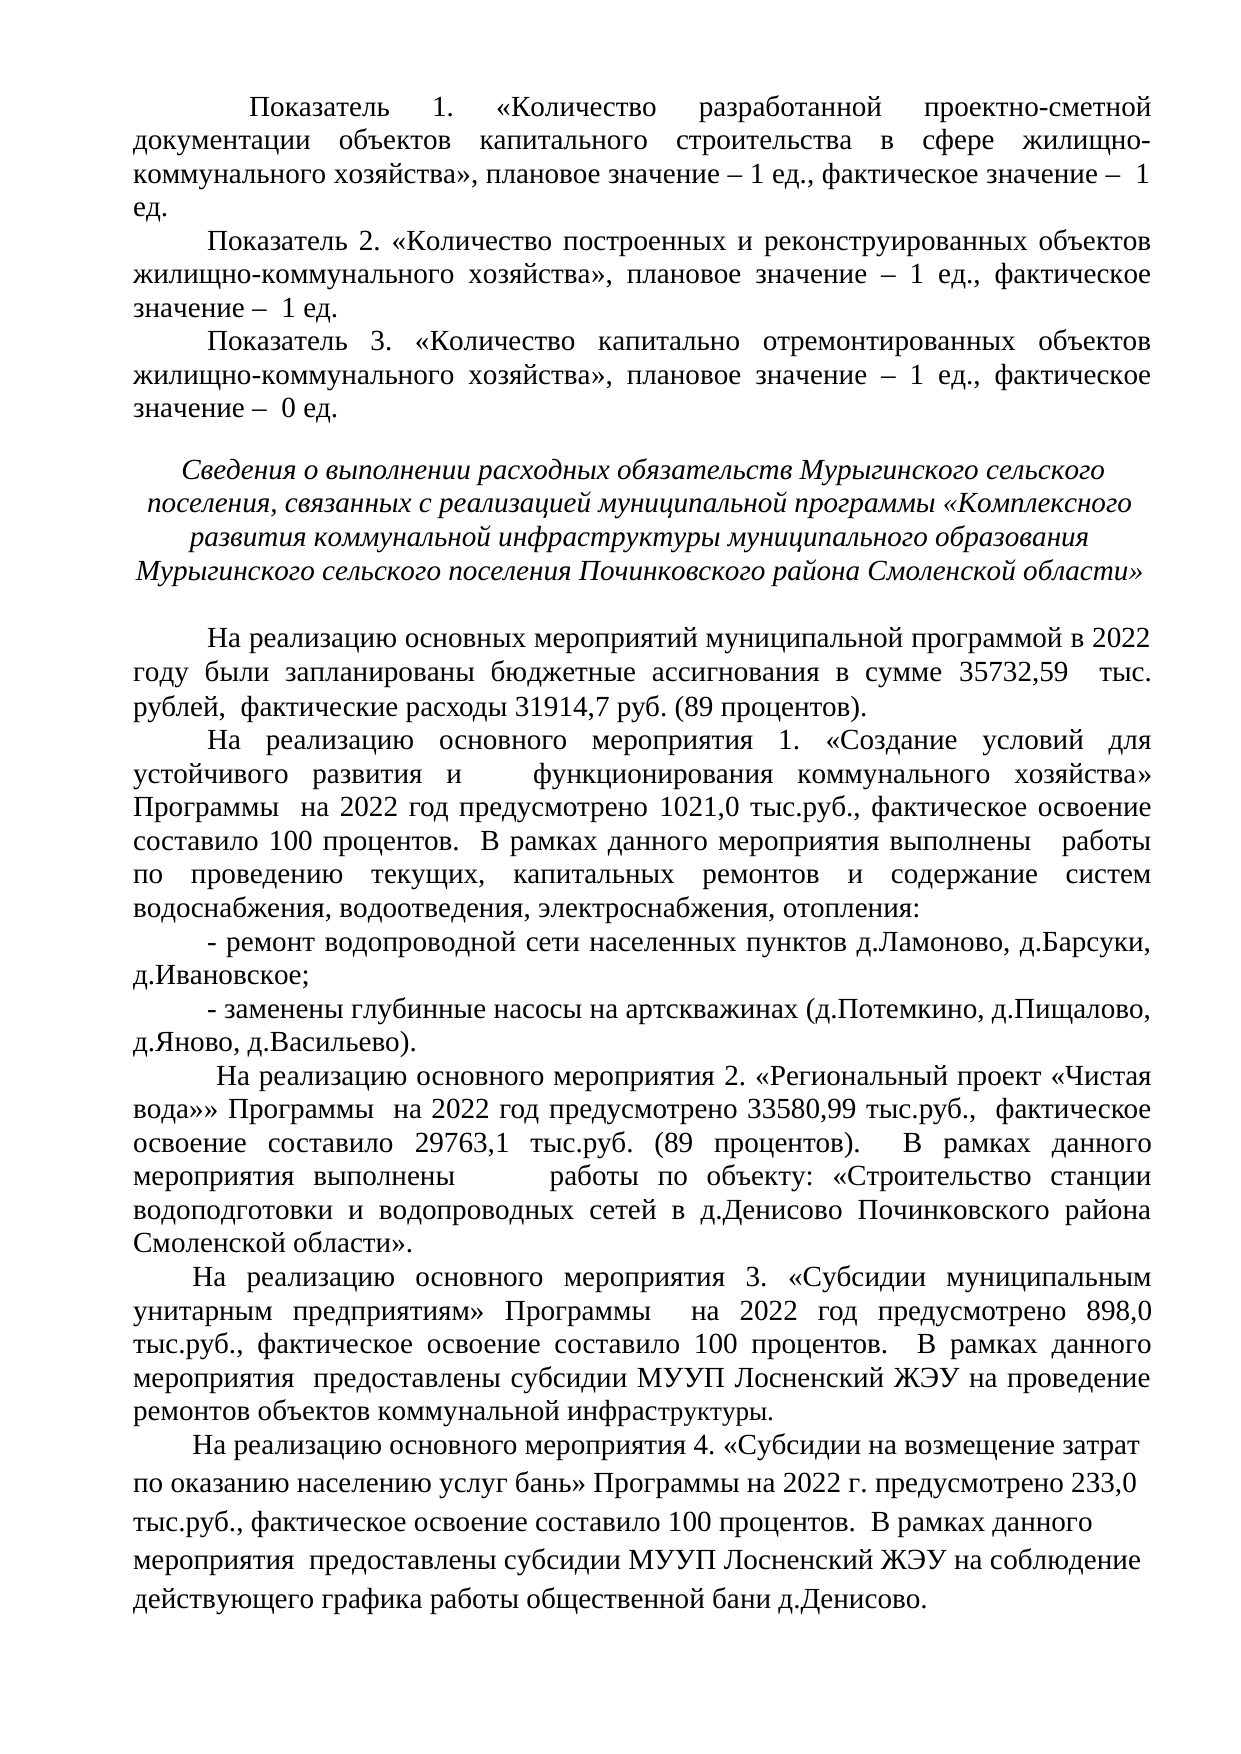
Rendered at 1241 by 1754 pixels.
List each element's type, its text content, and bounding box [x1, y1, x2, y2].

text - ремонт водопроводной сети населенных пунктов д.Ламоново, д.Барсуки, д.Ивановское; [133, 924, 1152, 991]
text - заменены глубинные насосы на артскважинах (д.Потемкино, д.Пищалово, д.Яново, д.Васильево). [133, 991, 1152, 1058]
text На реализацию основного мероприятия 1. «Создание условий для устойчивого развития и функционирования коммунального хозяйства» Программы на 2022 год предусмотрено 1021,0 тыс.руб., фактическое освоение составило 100 процентов. В рамках данного мероприятия выполнены работы по проведению текущих, капитальных ремонтов и содержание систем водоснабжения, водоотведения, электроснабжения, отопления: [133, 722, 1152, 924]
text На реализацию основного мероприятия 2. «Региональный проект «Чистая вода»» Программы на 2022 год предусмотрено 33580,99 тыс.руб., фактическое освоение составило 29763,1 тыс.руб. (89 процентов). В рамках данного мероприятия выполнены работы по объекту: «Строительство станции водоподготовки и водопроводных сетей в д.Денисово Починковского района Смоленской области». [133, 1058, 1152, 1259]
text На реализацию основного мероприятия 3. «Субсидии муниципальным унитарным предприятиям» Программы на 2022 год предусмотрено 898,0 тыс.руб., фактическое освоение составило 100 процентов. В рамках данного мероприятия предоставлены субсидии МУУП Лосненский ЖЭУ на проведение ремонтов объектов коммунальной инфраструктуры. [133, 1259, 1152, 1427]
text Показатель 2. «Количество построенных и реконструированных объектов жилищно-коммунального хозяйства», плановое значение – 1 ед., фактическое значение – 1 ед. [133, 223, 1152, 323]
text На реализацию основного мероприятия 4. «Субсидии на возмещение затрат по оказанию населению услуг бань» Программы на 2022 г. предусмотрено 233,0 тыс.руб., фактическое освоение составило 100 процентов. В рамках данного мероприятия предоставлены субсидии МУУП Лосненский ЖЭУ на соблюдение действующего графика работы общественной бани д.Денисово. [133, 1427, 1152, 1614]
text На реализацию основных мероприятий муниципальной программой в 2022 году были запланированы бюджетные ассигнования в сумме 35732,59 тыс. рублей, фактические расходы 31914,7 руб. (89 процентов). [133, 620, 1152, 722]
text Показатель 3. «Количество капитально отремонтированных объектов жилищно-коммунального хозяйства», плановое значение – 1 ед., фактическое значение – 0 ед. [133, 323, 1152, 424]
text Показатель 1. «Количество разработанной проектно-сметной документации объектов капитального строительства в сфере жилищно-коммунального хозяйства», плановое значение – 1 ед., фактическое значение – 1 ед. [133, 89, 1152, 223]
text Сведения о выполнении расходных обязательств Мурыгинского сельского поселения, связанных с реализацией муниципальной программы «Комплексного развития коммунальной инфраструктуры муниципального образования Мурыгинского сельского поселения Починковского района Смоленской области» [133, 452, 1146, 586]
